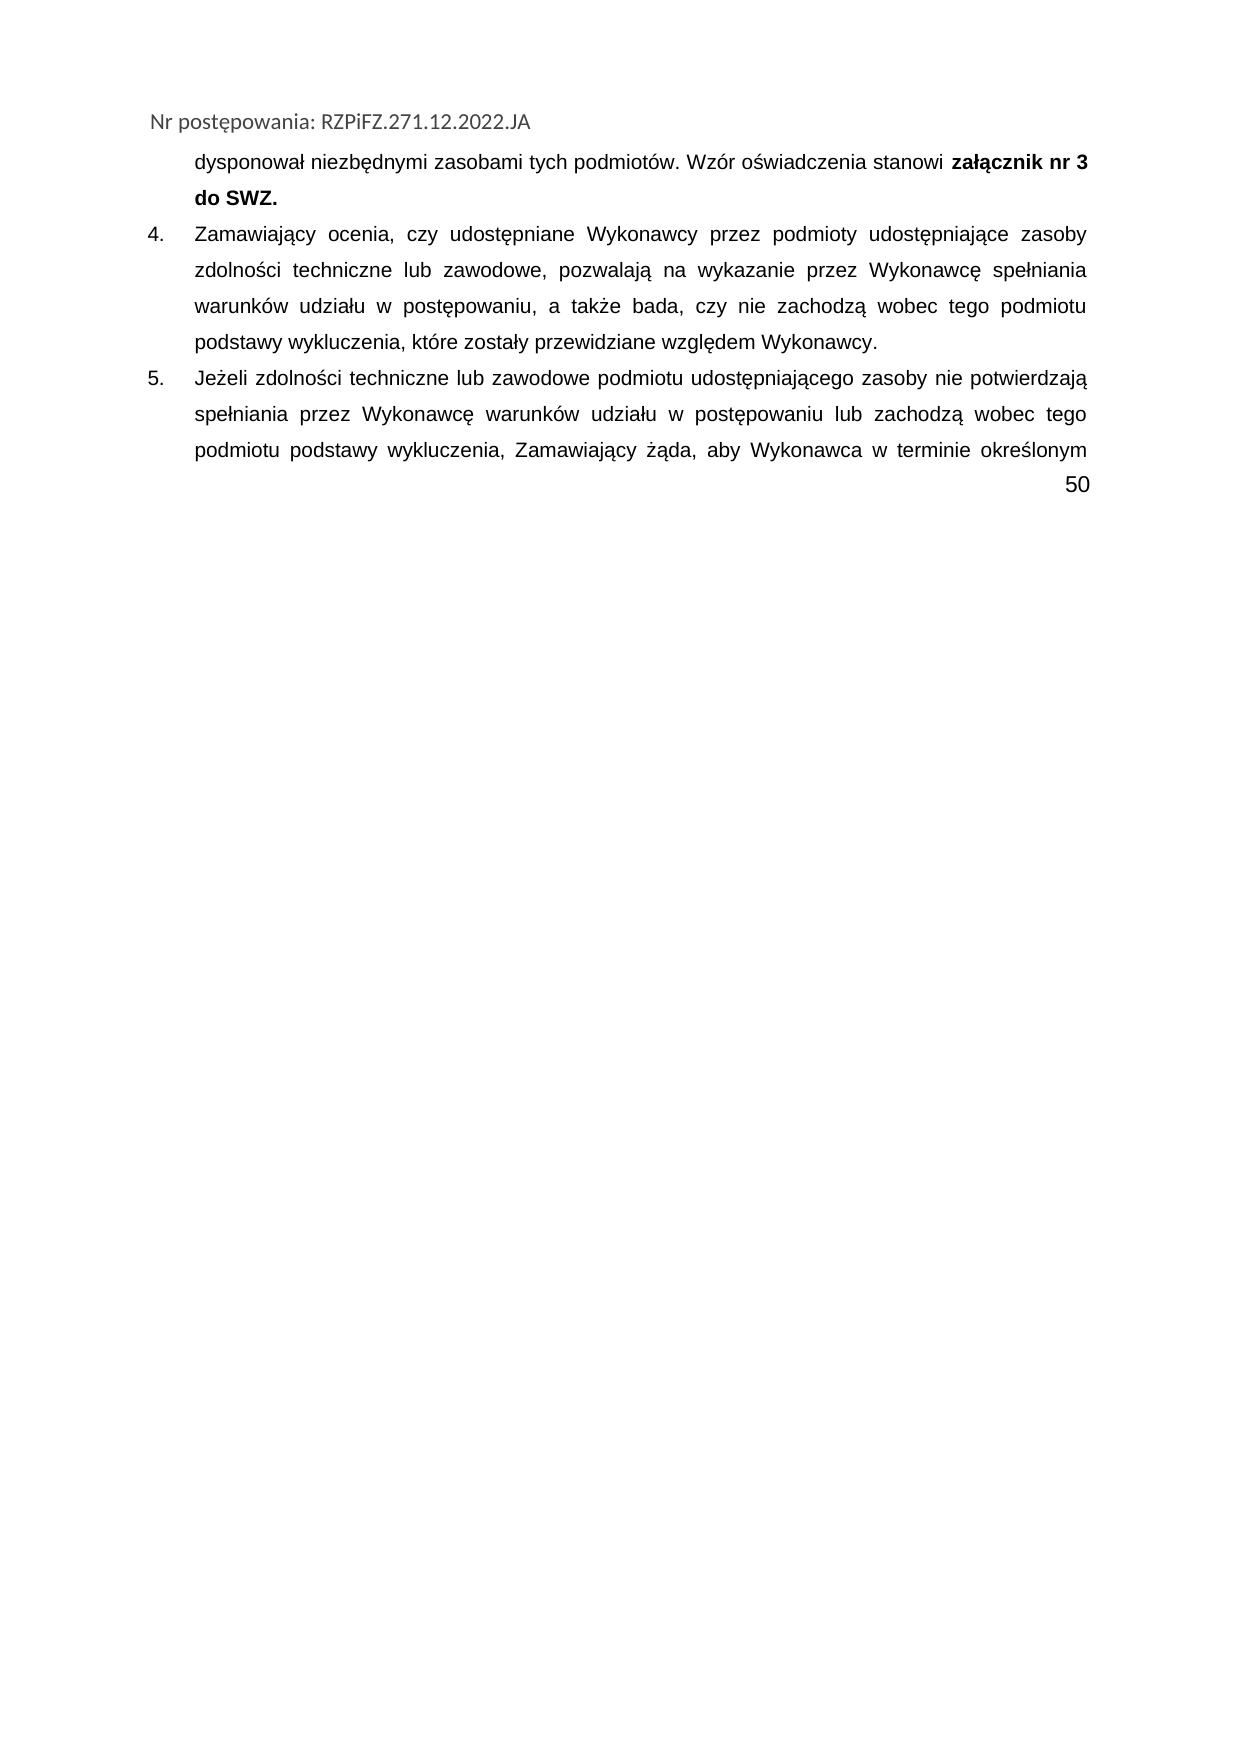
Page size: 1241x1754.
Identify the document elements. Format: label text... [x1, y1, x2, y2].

list Jeżeli zdolności techniczne lub zawodowe podmiotu udostępniającego zasoby nie potwierdzają spełniania przez Wykonawcę warunków udziału w postępowaniu lub zachodzą wobec tego podmiotu podstawy wykluczenia, Zamawiający żąda, aby Wykonawca w terminie określonym przez Zamawiającego, zastąpił ten podmiot innym podmiotem lub podmiotami albo wykazał, że samodzielnie spełnia warunki udziału w postępowaniu. [147, 366, 1088, 461]
list Wykonawca, który polega na zdolnościach lub sytuacji podmiotów udostępniających zasoby, składa, wraz z ofertą, zobowiązanie podmiotu udostępniającego zasoby do oddania mu do dyspozycji niezbędnych zasobów na potrzeby realizacji danego zamówienia lub inny podmiotowy środek dowodowy potwierdzający, że Wykonawca realizując zamówienie, będzie dysponował niezbędnymi zasobami tych podmiotów. Wzór oświadczenia stanowi załącznik nr 3 do SWZ. [147, 150, 1088, 210]
list Zamawiający ocenia, czy udostępniane Wykonawcy przez podmioty udostępniające zasoby zdolności techniczne lub zawodowe, pozwalają na wykazanie przez Wykonawcę spełniania warunków udziału w postępowaniu, a także bada, czy nie zachodzą wobec tego podmiotu podstawy wykluczenia, które zostały przewidziane względem Wykonawcy. [147, 222, 1088, 354]
